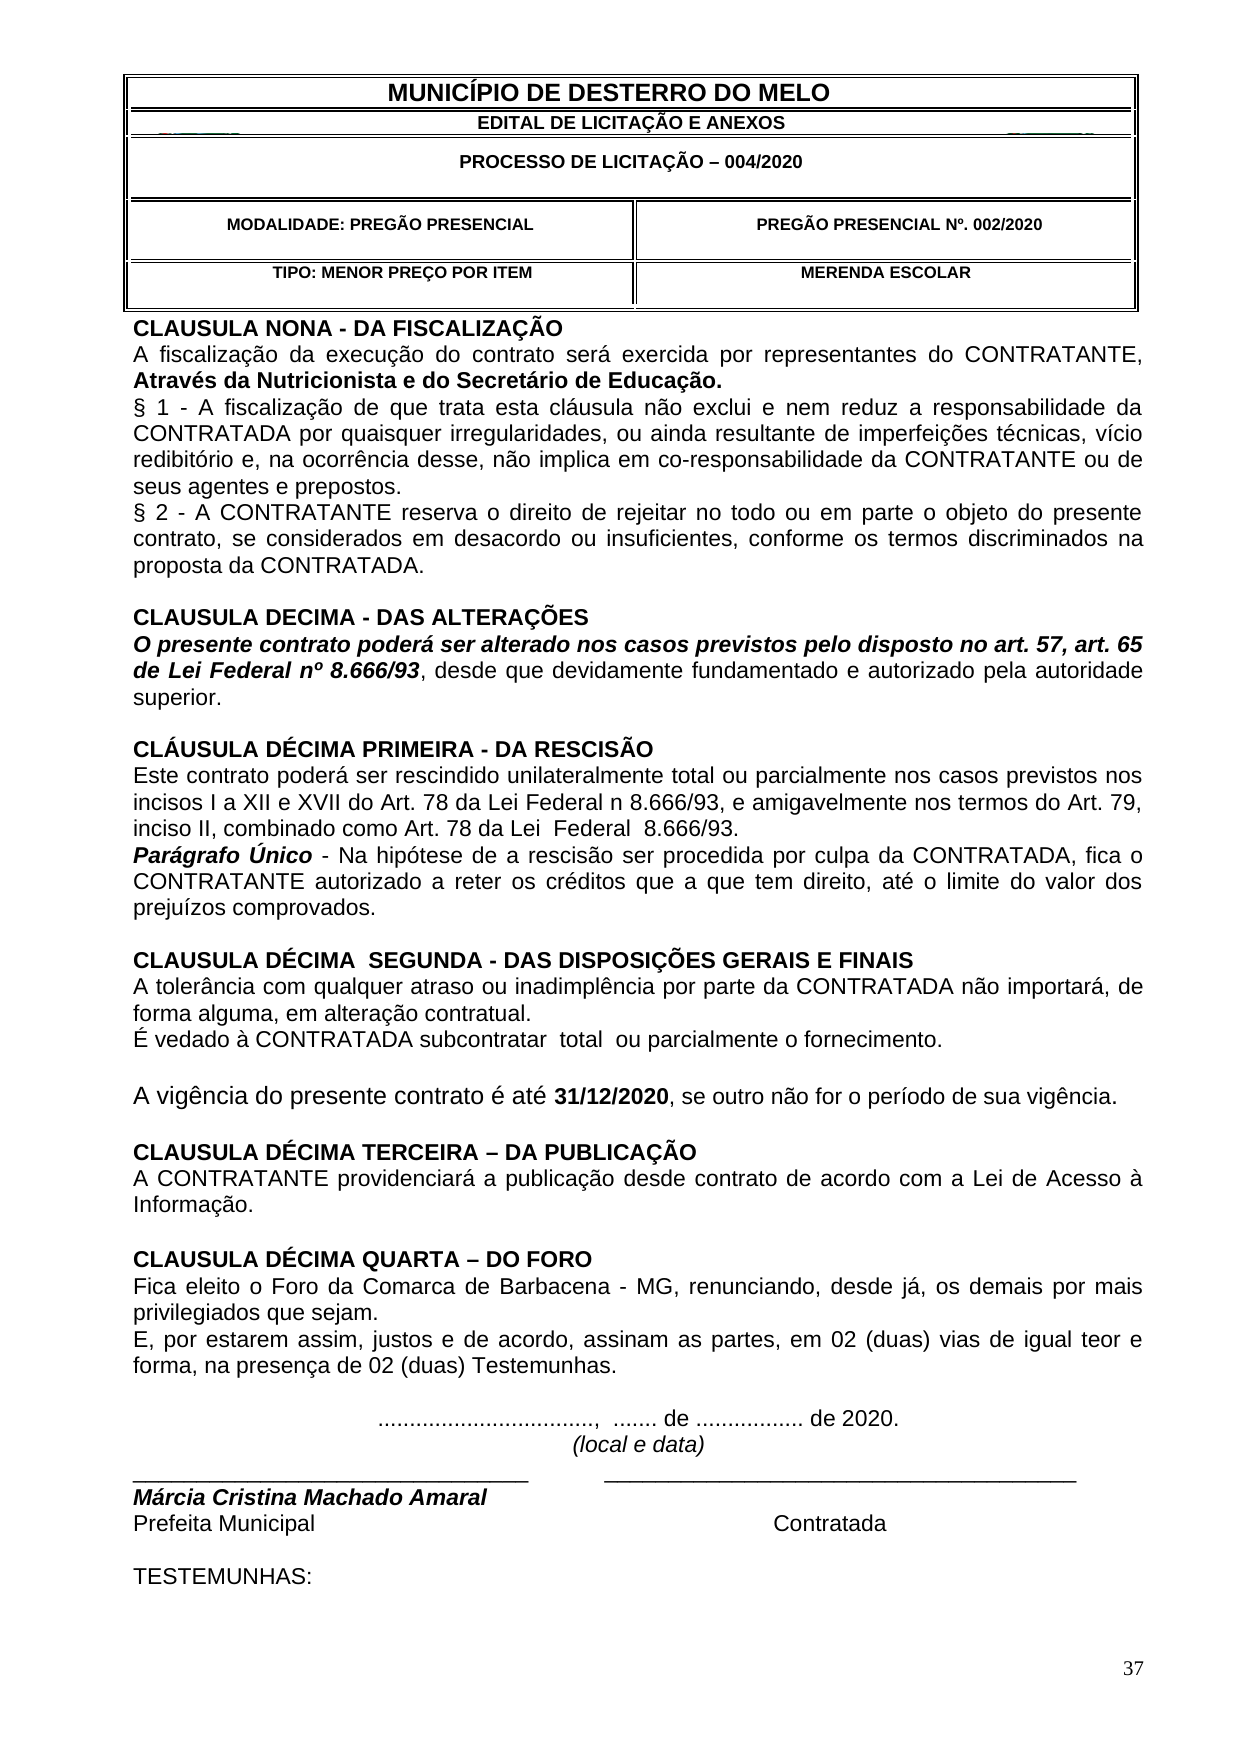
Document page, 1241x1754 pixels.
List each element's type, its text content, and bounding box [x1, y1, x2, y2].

text É vedado à CONTRATADA subcontratar total ou parcialmente o fornecimento. [133, 1026, 1144, 1052]
text _______________________________ _____________________________________ [133, 1457, 1144, 1484]
text CLÁUSULA DÉCIMA PRIMEIRA - DA RESCISÃO [133, 736, 1144, 762]
text A CONTRATANTE providenciará a publicação desde contrato de acordo com a Lei de Acesso à Informação. [133, 1165, 1144, 1218]
text CLAUSULA DECIMA - DAS ALTERAÇÕES [133, 604, 1144, 631]
text CLAUSULA DÉCIMA QUARTA – DO FORO [133, 1246, 1144, 1273]
text A vigência do presente contrato é até 31/12/2020, se outro não for o período de sua vigência. [133, 1081, 1144, 1110]
text (local e data) [133, 1431, 1144, 1457]
text .................................., ....... de ................. de 2020. [133, 1404, 1144, 1431]
text Márcia Cristina Machado Amaral [133, 1484, 1144, 1510]
text E, por estarem assim, justos e de acordo, assinam as partes, em 02 (duas) vias de igual teor e forma, na presença de 02 (duas) Testemunhas. [133, 1326, 1144, 1378]
text Este contrato poderá ser rescindido unilateralmente total ou parcialmente nos casos previstos nos incisos I a XII e XVII do Art. 78 da Lei Federal n 8.666/93, e amigavelmente nos termos do Art. 79, inciso II, combinado como Art. 78 da Lei Federal 8.666/93. [133, 762, 1144, 842]
text CLAUSULA DÉCIMA TERCEIRA – DA PUBLICAÇÃO [133, 1139, 1144, 1165]
text O presente contrato poderá ser alterado nos casos previstos pelo disposto no art. 57, art. 65 de Lei Federal nº 8.666/93, desde que devidamente fundamentado e autorizado pela autoridade superior. [133, 631, 1144, 710]
text Prefeita Municipal Contratada [133, 1510, 1144, 1536]
text A fiscalização da execução do contrato será exercida por representantes do CONTRATANTE, Através da Nutricionista e do Secretário de Educação. [133, 341, 1144, 393]
text TESTEMUNHAS: [133, 1563, 1144, 1589]
text CLAUSULA NONA - DA FISCALIZAÇÃO [133, 314, 1144, 341]
text CLAUSULA DÉCIMA SEGUNDA - DAS DISPOSIÇÕES GERAIS E FINAIS [133, 947, 1144, 973]
text A tolerância com qualquer atraso ou inadimplência por parte da CONTRATADA não importará, de forma alguma, em alteração contratual. [133, 973, 1144, 1026]
text Fica eleito o Foro da Comarca de Barbacena - MG, renunciando, desde já, os demais por mais privilegiados que sejam. [133, 1273, 1144, 1326]
text § 2 - A CONTRATANTE reserva o direito de rejeitar no todo ou em parte o objeto do presente contrato, se considerados em desacordo ou insuficientes, conforme os termos discriminados na proposta da CONTRATADA. [133, 499, 1144, 578]
text § 1 - A fiscalização de que trata esta cláusula não exclui e nem reduz a responsabilidade da CONTRATADA por quaisquer irregularidades, ou ainda resultante de imperfeições técnicas, vício redibitório e, na ocorrência desse, não implica em co-responsabilidade da CONTRATANTE ou de seus agentes e prepostos. [133, 393, 1144, 499]
text Parágrafo Único - Na hipótese de a rescisão ser procedida por culpa da CONTRATADA, fica o CONTRATANTE autorizado a reter os créditos que a que tem direito, até o limite do valor dos prejuízos comprovados. [133, 842, 1144, 921]
